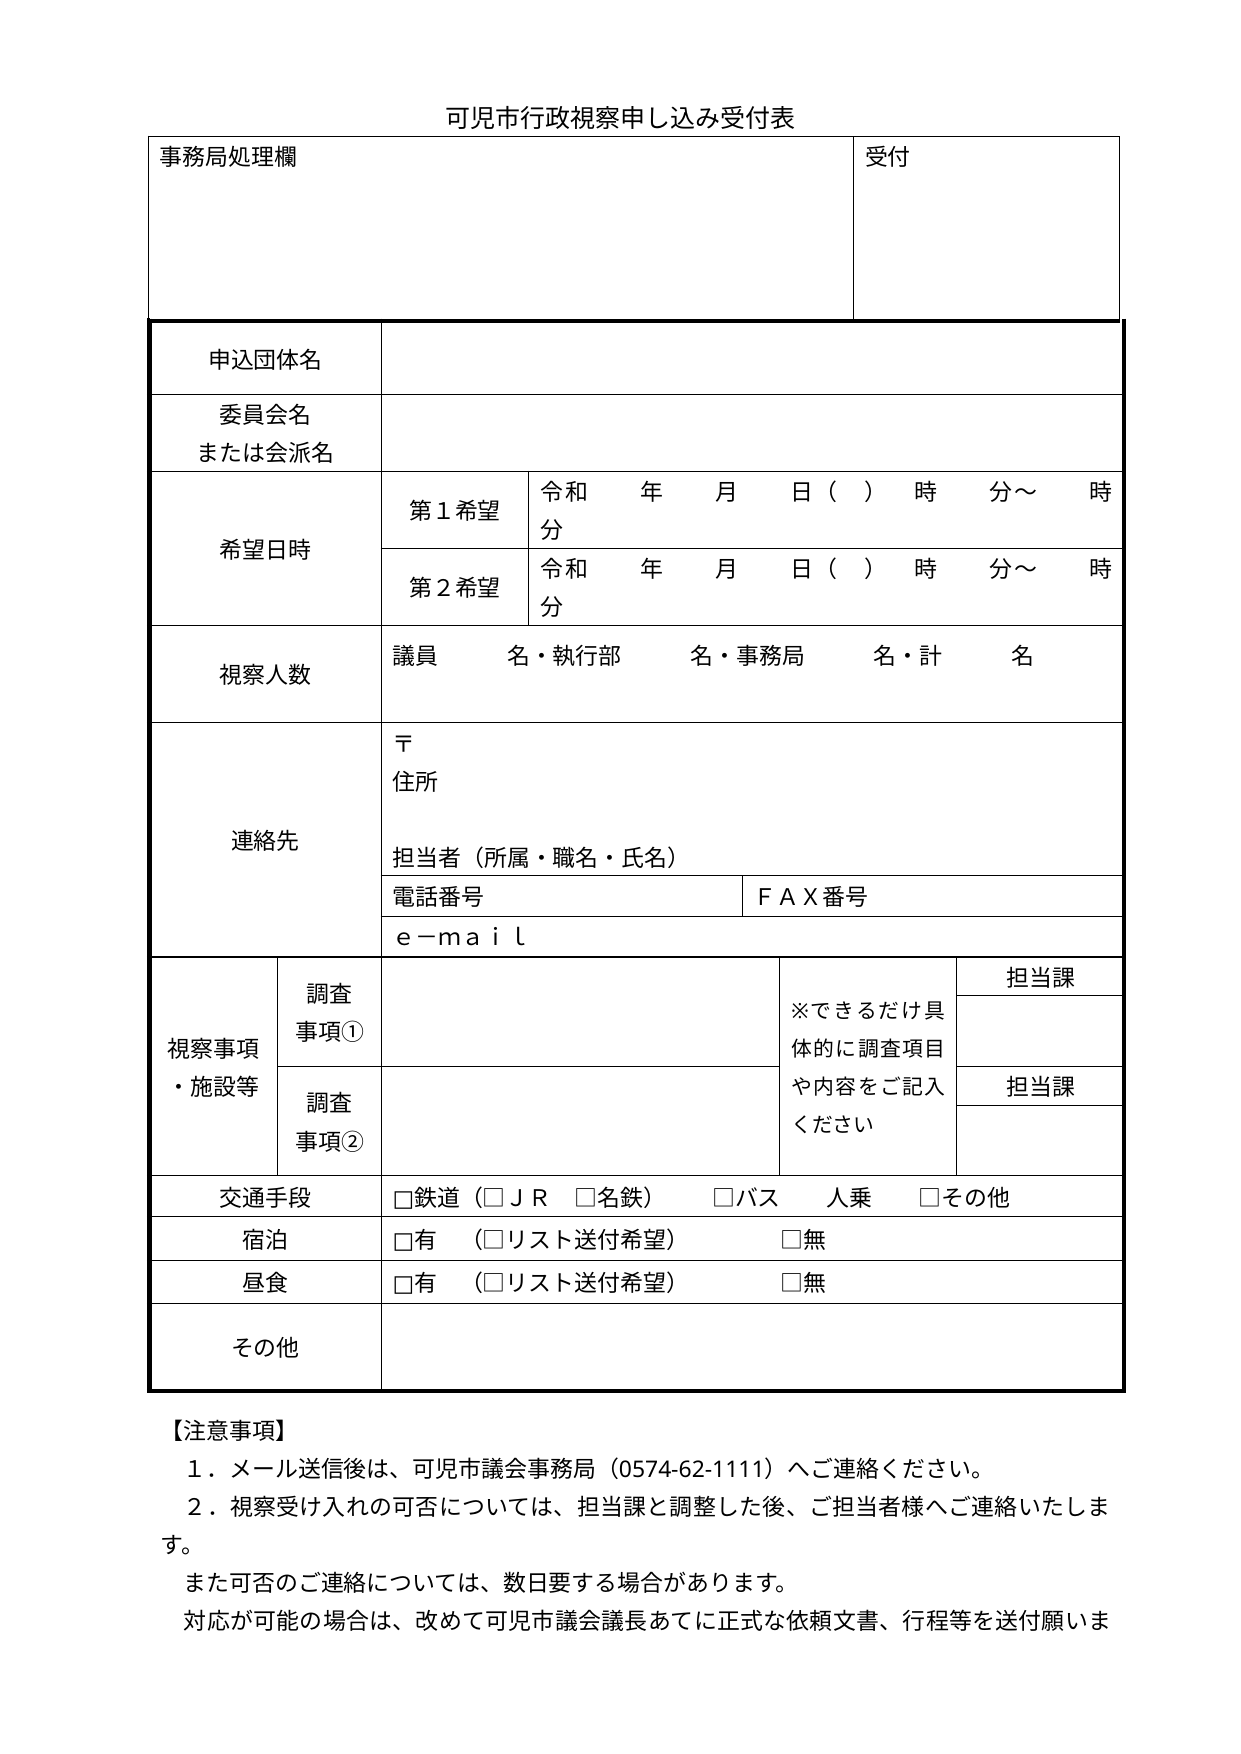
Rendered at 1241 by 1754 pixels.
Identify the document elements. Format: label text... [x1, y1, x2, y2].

table_cell 担当課 [957, 958, 1122, 995]
table_cell 令和 年 月 日（ ） 時 分～ 時 分 [529, 472, 1122, 548]
table_cell 調査 事項① [278, 958, 381, 1066]
table_cell 第２希望 [382, 549, 528, 625]
table_cell 視察事項 ・施設等 [152, 958, 277, 1175]
table_cell 調査 事項② [278, 1067, 381, 1175]
table_cell [382, 1067, 779, 1175]
table_cell 視察人数 [152, 626, 381, 722]
table_cell 電話番号 [382, 876, 742, 916]
table_cell 令和 年 月 日（ ） 時 分～ 時 分 [529, 549, 1122, 625]
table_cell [149, 1393, 1124, 1656]
table_cell □鉄道（□ＪＲ □名鉄） □バス 人乗 □その他 [382, 1176, 1122, 1216]
table_cell その他 [152, 1304, 381, 1389]
text 可児市行政視察申し込み受付表 [148, 97, 1092, 136]
table_cell 第１希望 [382, 472, 528, 548]
table_cell 申込団体名 [152, 323, 381, 393]
table_header 事務局処理欄 [149, 137, 853, 318]
table_cell 担当課 [957, 1067, 1122, 1105]
table_cell ※できるだけ具体的に調査項目や内容をご記入ください [780, 958, 956, 1175]
table_cell [957, 996, 1122, 1066]
table_cell □有 （□リスト送付希望） □無 [382, 1217, 1122, 1259]
table_cell [382, 958, 779, 1066]
table_cell 〒 住所 担当者（所属・職名・氏名） [382, 723, 1122, 875]
table_cell [957, 1106, 1122, 1175]
table_cell □有 （□リスト送付希望） □無 [382, 1261, 1122, 1303]
table_cell [382, 319, 1122, 393]
table_cell ＦＡＸ番号 [743, 876, 1122, 916]
table_cell 議員 名・執行部 名・事務局 名・計 名 [382, 626, 1122, 722]
table_cell 交通手段 [152, 1176, 381, 1216]
table_header 受付 [854, 137, 1119, 318]
table_cell [382, 395, 1122, 471]
table_cell 昼食 [152, 1261, 381, 1303]
table_cell [382, 1304, 1122, 1389]
table_cell 委員会名 または会派名 [152, 395, 381, 471]
table_cell 宿泊 [152, 1217, 381, 1259]
table_cell ｅ－ｍａｉｌ [382, 917, 1122, 956]
table_cell 連絡先 [152, 723, 381, 956]
table_cell 希望日時 [152, 472, 381, 625]
